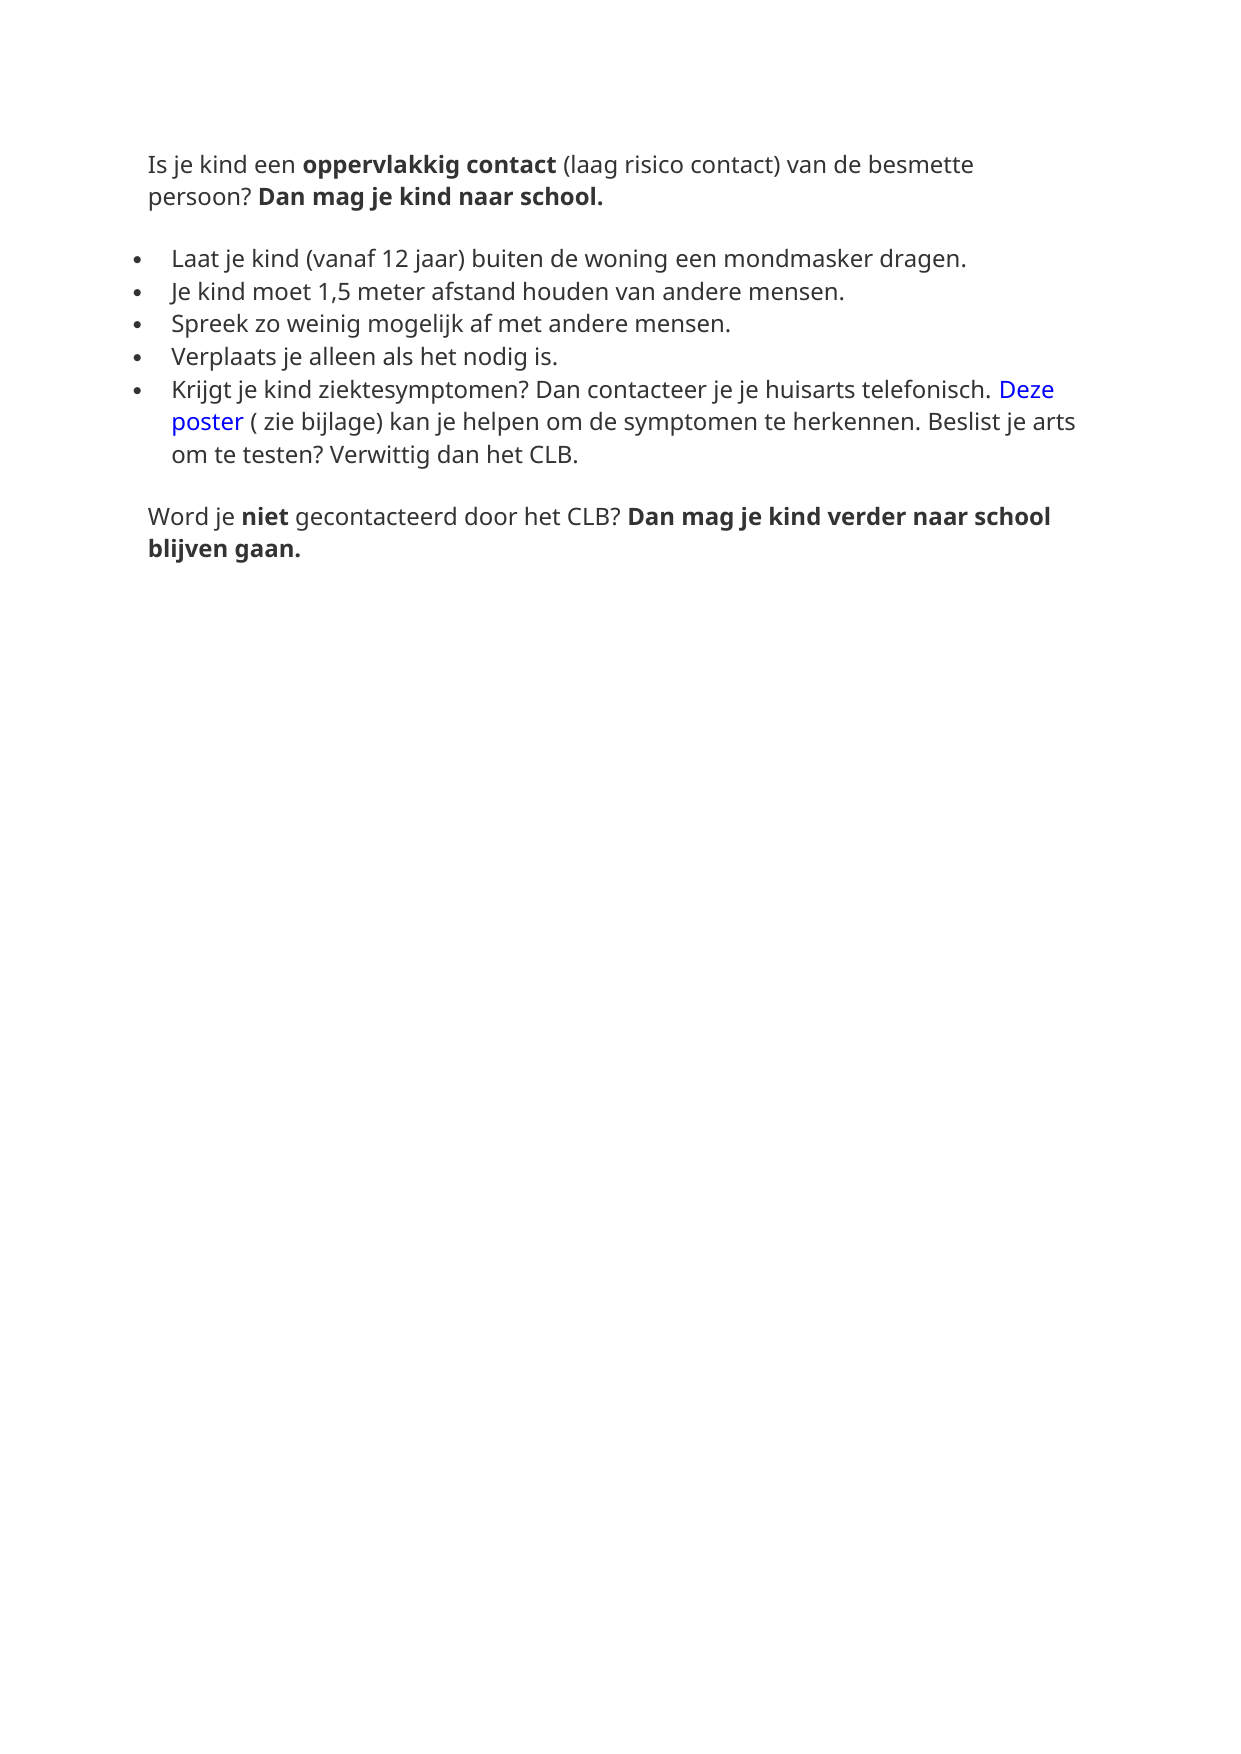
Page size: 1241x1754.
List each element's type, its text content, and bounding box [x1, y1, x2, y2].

list Verplaats je alleen als het nodig is. [133, 340, 1093, 372]
list Spreek zo weinig mogelijk af met andere mensen. [133, 307, 1093, 340]
list Je kind moet 1,5 meter afstand houden van andere mensen. [133, 274, 1093, 307]
list Krijgt je kind ziektesymptomen? Dan contacteer je je huisarts telefonisch. Deze poster ( zie bijlage) kan je helpen om de symptomen te herkennen. Beslist je arts om te testen? Verwittig dan het CLB. [133, 372, 1093, 470]
list Laat je kind (vanaf 12 jaar) buiten de woning een mondmasker dragen. [133, 242, 1093, 274]
text Is je kind een oppervlakkig contact (laag risico contact) van de besmette persoon? Dan mag je kind naar school. [148, 148, 1093, 213]
text Word je niet gecontacteerd door het CLB? Dan mag je kind verder naar school blijven gaan. [148, 499, 1093, 564]
